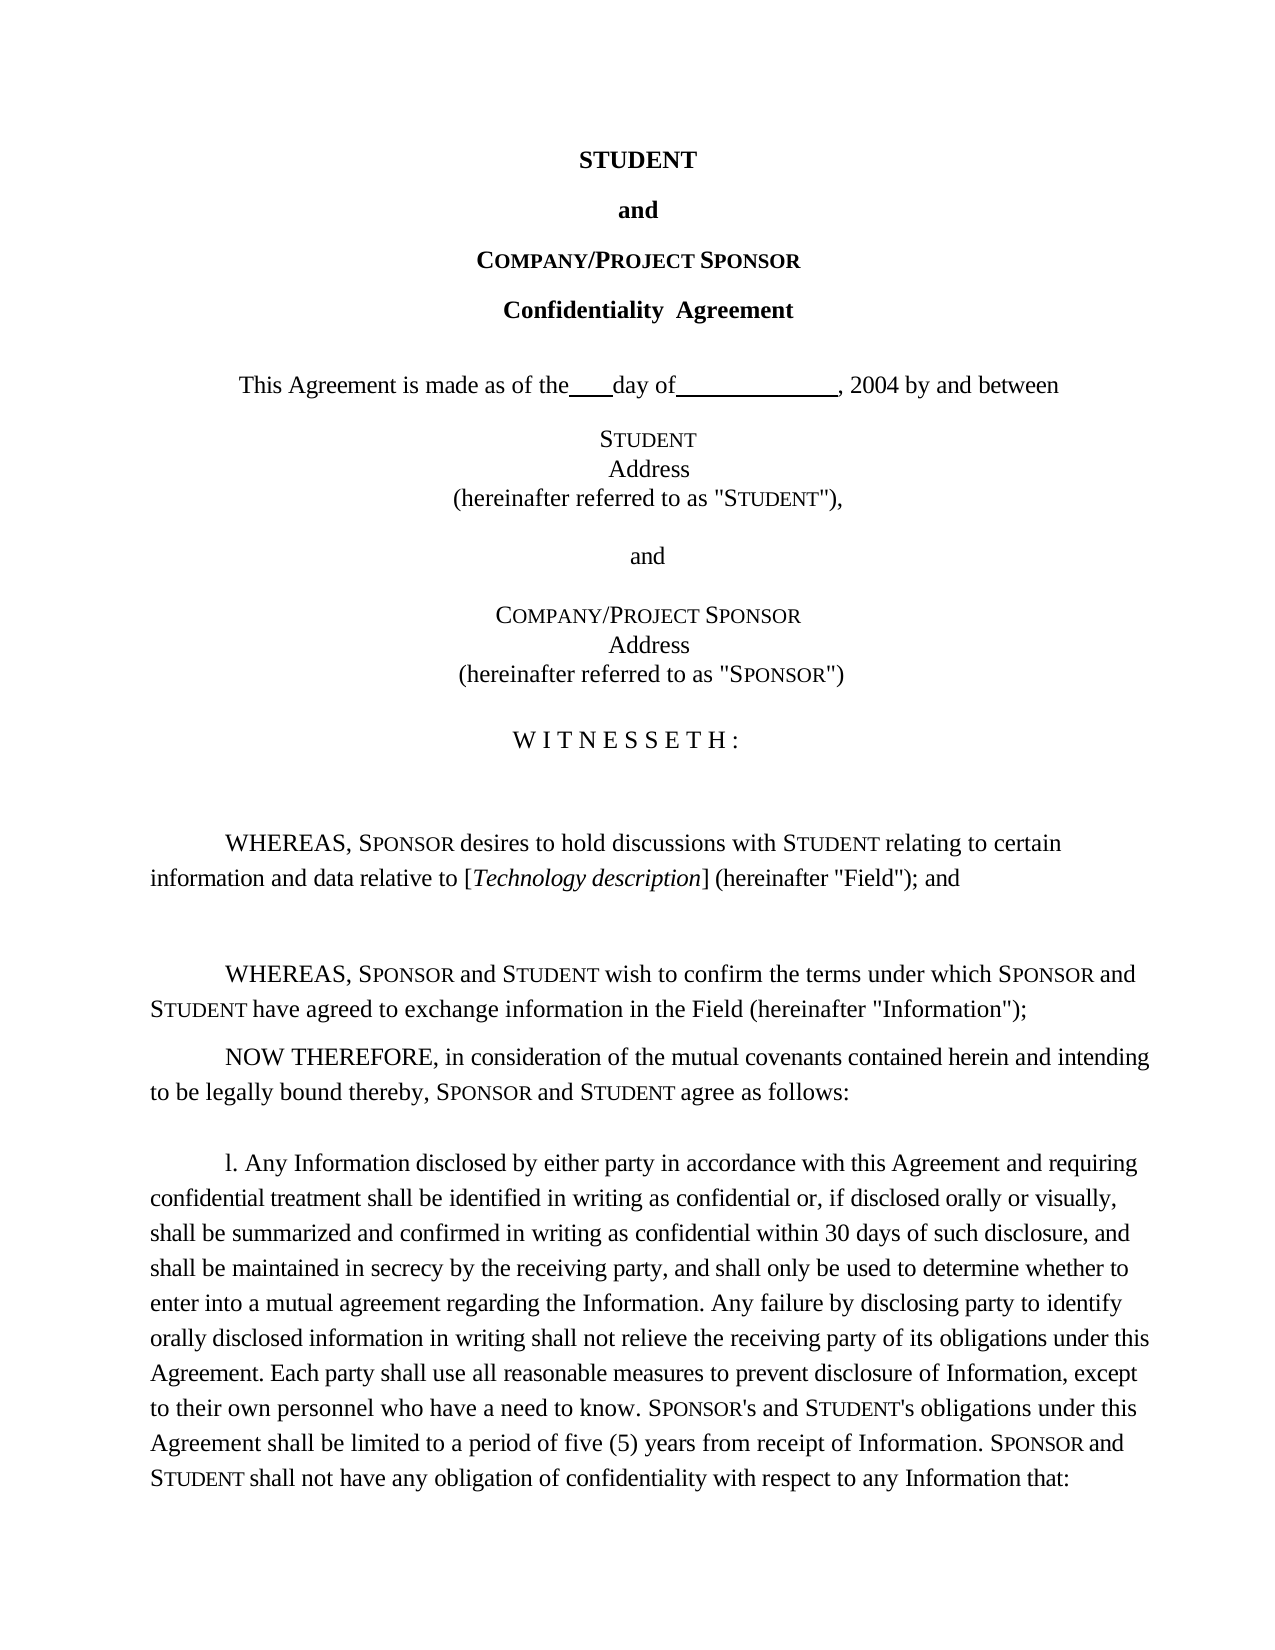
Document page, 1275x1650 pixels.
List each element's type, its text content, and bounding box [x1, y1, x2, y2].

text COMPANY/PROJECT SPONSOR [139, 245, 1137, 274]
text COMPANY/PROJECT SPONSOR [139, 601, 1157, 629]
text and [139, 195, 1136, 224]
subtitle Confidentiality Agreement [139, 295, 1157, 324]
text This Agreement is made as of the day of , 2004 by and between [139, 370, 1158, 399]
text STUDENT [139, 424, 1156, 453]
text NOW THEREFORE, in consideration of the mutual covenants contained herein and intending to be legally bound thereby, SPONSOR and STUDENT agree as follows: [150, 1042, 1150, 1106]
text l. Any Information disclosed by either party in accordance with this Agreement and requiring confidential treatment shall be identified in writing as confidential or, if disclosed orally or visually, shall be summarized and confirmed in writing as confidential within 30 days of such disclosure, and shall be maintained in secrecy by the receiving party, and shall only be used to determine whether to enter into a mutual agreement regarding the Information. Any failure by disclosing party to identify orally disclosed information in writing shall not relieve the receiving party of its obligations under this Agreement. Each party shall use all reasonable measures to prevent disclosure of Information, except to their own personnel who have a need to know. SPONSOR's and STUDENT's obligations under this Agreement shall be limited to a period of five (5) years from receipt of Information. SPONSOR and STUDENT shall not have any obligation of confidentiality with respect to any Information that: [150, 1148, 1153, 1491]
text WHEREAS, SPONSOR desires to hold discussions with STUDENT relating to certain information and data relative to [Technology description] (hereinafter "Field"); and [150, 828, 1138, 892]
text WHEREAS, SPONSOR and STUDENT wish to confirm the terms under which SPONSOR and STUDENT have agreed to exchange information in the Field (hereinafter "Information"); [150, 959, 1138, 1023]
text (hereinafter referred to as "STUDENT"), and [453, 483, 843, 570]
text (hereinafter referred to as "SPONSOR") W I T N E S S E T H : [458, 659, 846, 754]
text Address [139, 630, 1159, 658]
subtitle STUDENT [139, 145, 1136, 174]
text Address [139, 454, 1159, 482]
